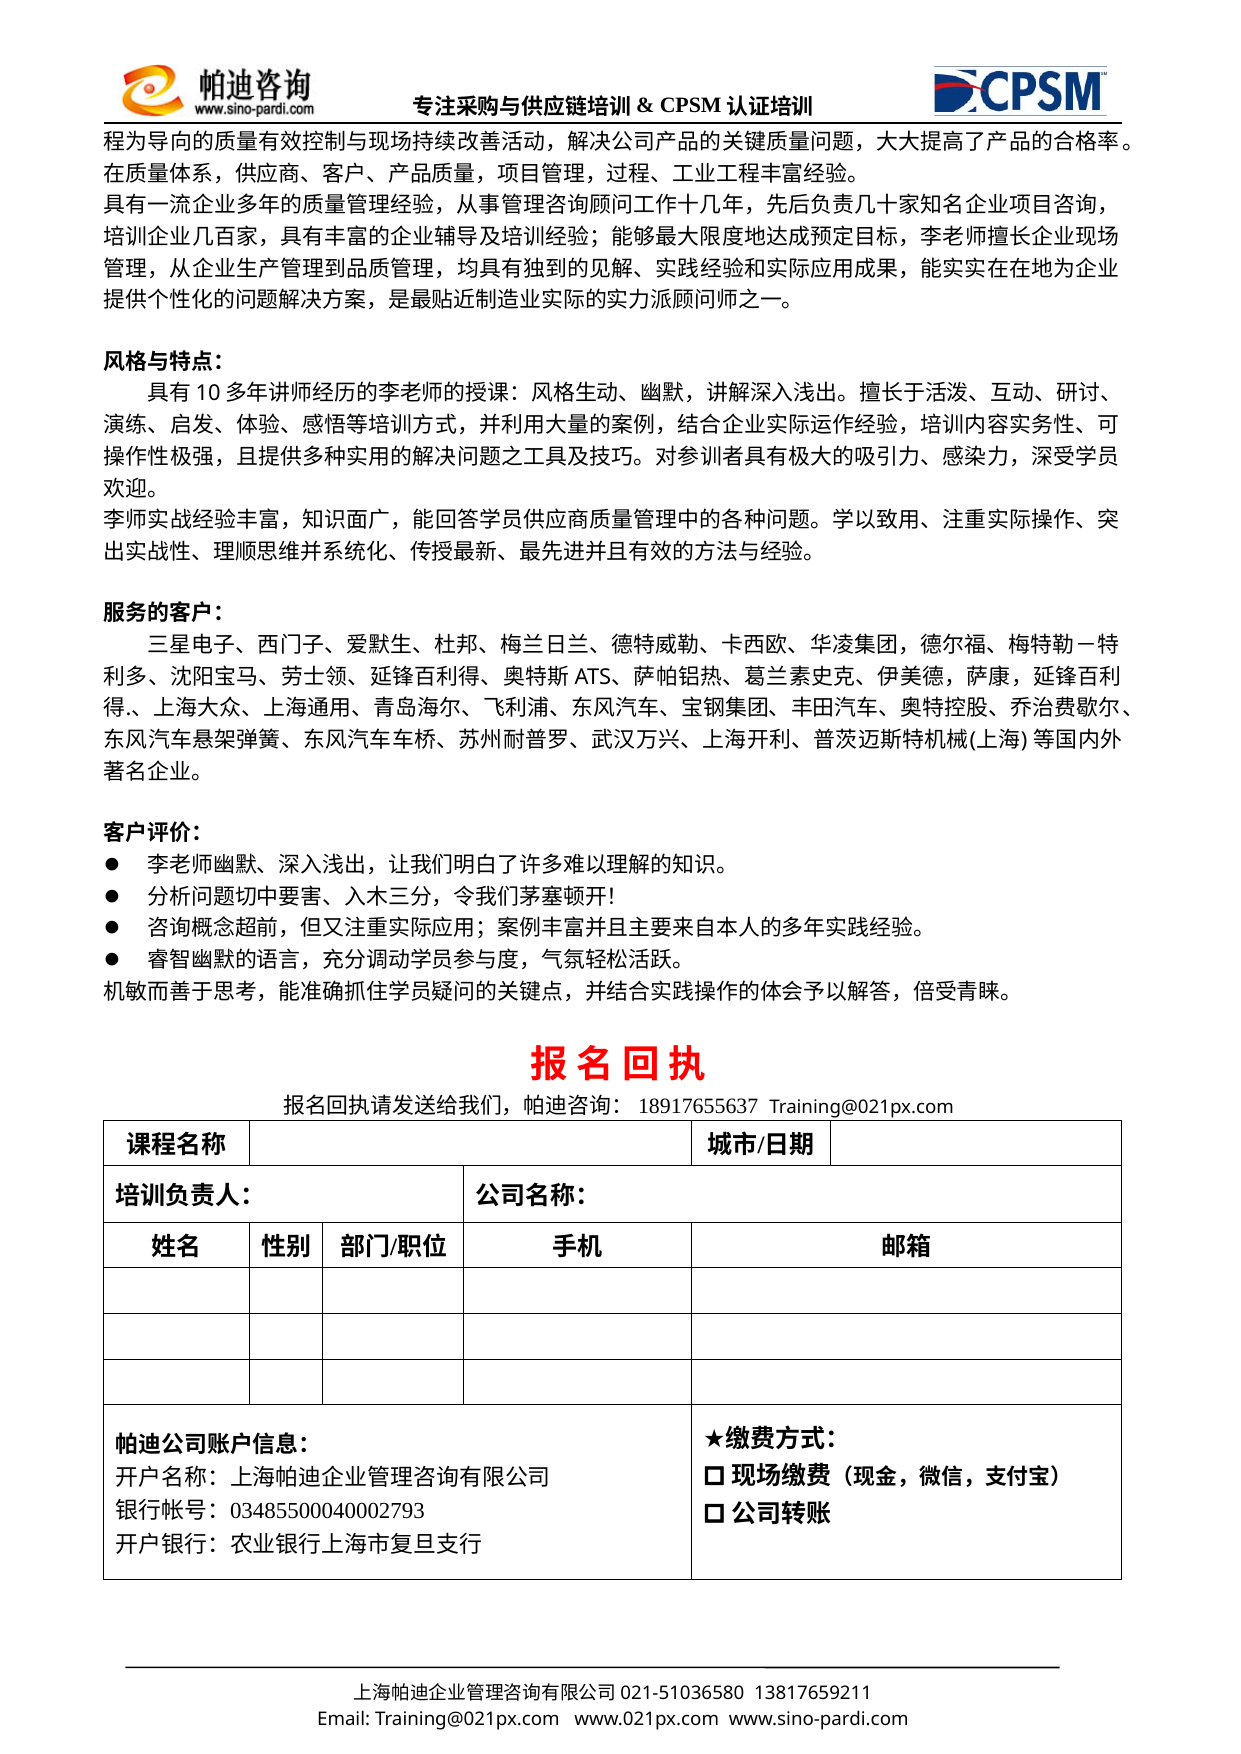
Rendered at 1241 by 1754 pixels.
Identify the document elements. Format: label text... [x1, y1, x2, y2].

text 李师实战经验丰富，知识面广，能回答学员供应商质量管理中的各种问题。学以致用、注重实际操作、突出实战性、理顺思维并系统化、传授最新、最先进并且有效的方法与经验。 [103, 502, 1122, 566]
table_cell [104, 1268, 249, 1313]
table_cell ★缴费方式： 现场缴费（现金，微信，支付宝） 公司转账 [692, 1405, 1121, 1579]
picture [929, 64, 1108, 116]
table_cell [692, 1314, 1121, 1359]
table_cell [323, 1360, 463, 1404]
table_cell [464, 1268, 691, 1313]
table_header [250, 1121, 691, 1165]
table_cell [323, 1314, 463, 1359]
text 机敏而善于思考，能准确抓住学员疑问的关键点，并结合实践操作的体会予以解答，倍受青睐。 [103, 974, 1122, 1005]
text 客户评价： [103, 815, 1122, 847]
table_cell [692, 1268, 1121, 1313]
text 具有一流企业多年的质量管理经验，从事管理咨询顾问工作十几年，先后负责几十家知名企业项目咨询，培训企业几百家，具有丰富的企业辅导及培训经验；能够最大限度地达成预定目标，李老师擅长企业现场管理，从企业生产管理到品质管理，均具有独到的见解、实践经验和实际应用成果，能实实在在地为企业提供个性化的问题解决方案，是最贴近制造业实际的实力派顾问师之一。 [103, 187, 1122, 314]
list 睿智幽默的语言，充分调动学员参与度，气氛轻松活跃。 [103, 942, 1122, 974]
list 咨询概念超前，但又注重实际应用；案例丰富并且主要来自本人的多年实践经验。 [103, 910, 1122, 942]
table_cell [250, 1268, 322, 1313]
table_cell 性别 [250, 1223, 322, 1267]
table_cell [104, 1360, 249, 1404]
text 报名回执请发送给我们，帕迪咨询： 18917655637 Training@021px.com [115, 1088, 1122, 1120]
table_cell [464, 1360, 691, 1404]
table_header 城市/日期 [692, 1121, 830, 1165]
table_cell 手机 [464, 1223, 691, 1267]
table_cell [464, 1314, 691, 1359]
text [103, 124, 1122, 187]
table_cell 姓名 [104, 1223, 249, 1267]
list 分析问题切中要害、入木三分，令我们茅塞顿开！ [103, 879, 1122, 910]
table_cell 公司名称： [464, 1166, 1121, 1222]
table_cell [692, 1360, 1121, 1404]
table_cell [104, 1314, 249, 1359]
table_cell 邮箱 [692, 1223, 1121, 1267]
picture [110, 64, 325, 117]
text 具有10多年讲师经历的李老师的授课：风格生动、幽默，讲解深入浅出。擅长于活泼、互动、研讨、演练、启发、体验、感悟等培训方式，并利用大量的案例，结合企业实际运作经验，培训内容实务性、可操作性极强，且提供多种实用的解决问题之工具及技巧。对参训者具有极大的吸引力、感染力，深受学员欢迎。 [103, 375, 1122, 502]
table_header 课程名称 [104, 1121, 249, 1165]
table_cell 培训负责人： [104, 1166, 463, 1222]
text 报 名 回 执 [115, 1034, 1122, 1088]
text 风格与特点： [103, 344, 1122, 375]
table_cell [250, 1360, 322, 1404]
text 三星电子、西门子、爱默生、杜邦、梅兰日兰、德特威勒、卡西欧、华凌集团，德尔福、梅特勒－特利多、沈阳宝马、劳士领、延锋百利得、奥特斯ATS、萨帕铝热、葛兰素史克、伊美德，萨康，延锋百利得.、上海大众、上海通用、青岛海尔、飞利浦、东风汽车、宝钢集团、丰田汽车、奥特控股、乔治费歇尔、东风汽车悬架弹簧、东风汽车车桥、苏州耐普罗、武汉万兴、上海开利、普茨迈斯特机械(上海) 等国内外著名企业。 [103, 627, 1122, 786]
table_cell [323, 1268, 463, 1313]
list 李老师幽默、深入浅出，让我们明白了许多难以理解的知识。 [103, 847, 1122, 879]
table_cell 部门/职位 [323, 1223, 463, 1267]
table_cell 帕迪公司账户信息： 开户名称：上海帕迪企业管理咨询有限公司 银行帐号：03485500040002793 开户银行：农业银行上海市复旦支行 [104, 1405, 691, 1579]
table_header [831, 1121, 1121, 1165]
text 服务的客户： [103, 595, 1122, 627]
table_cell [250, 1314, 322, 1359]
